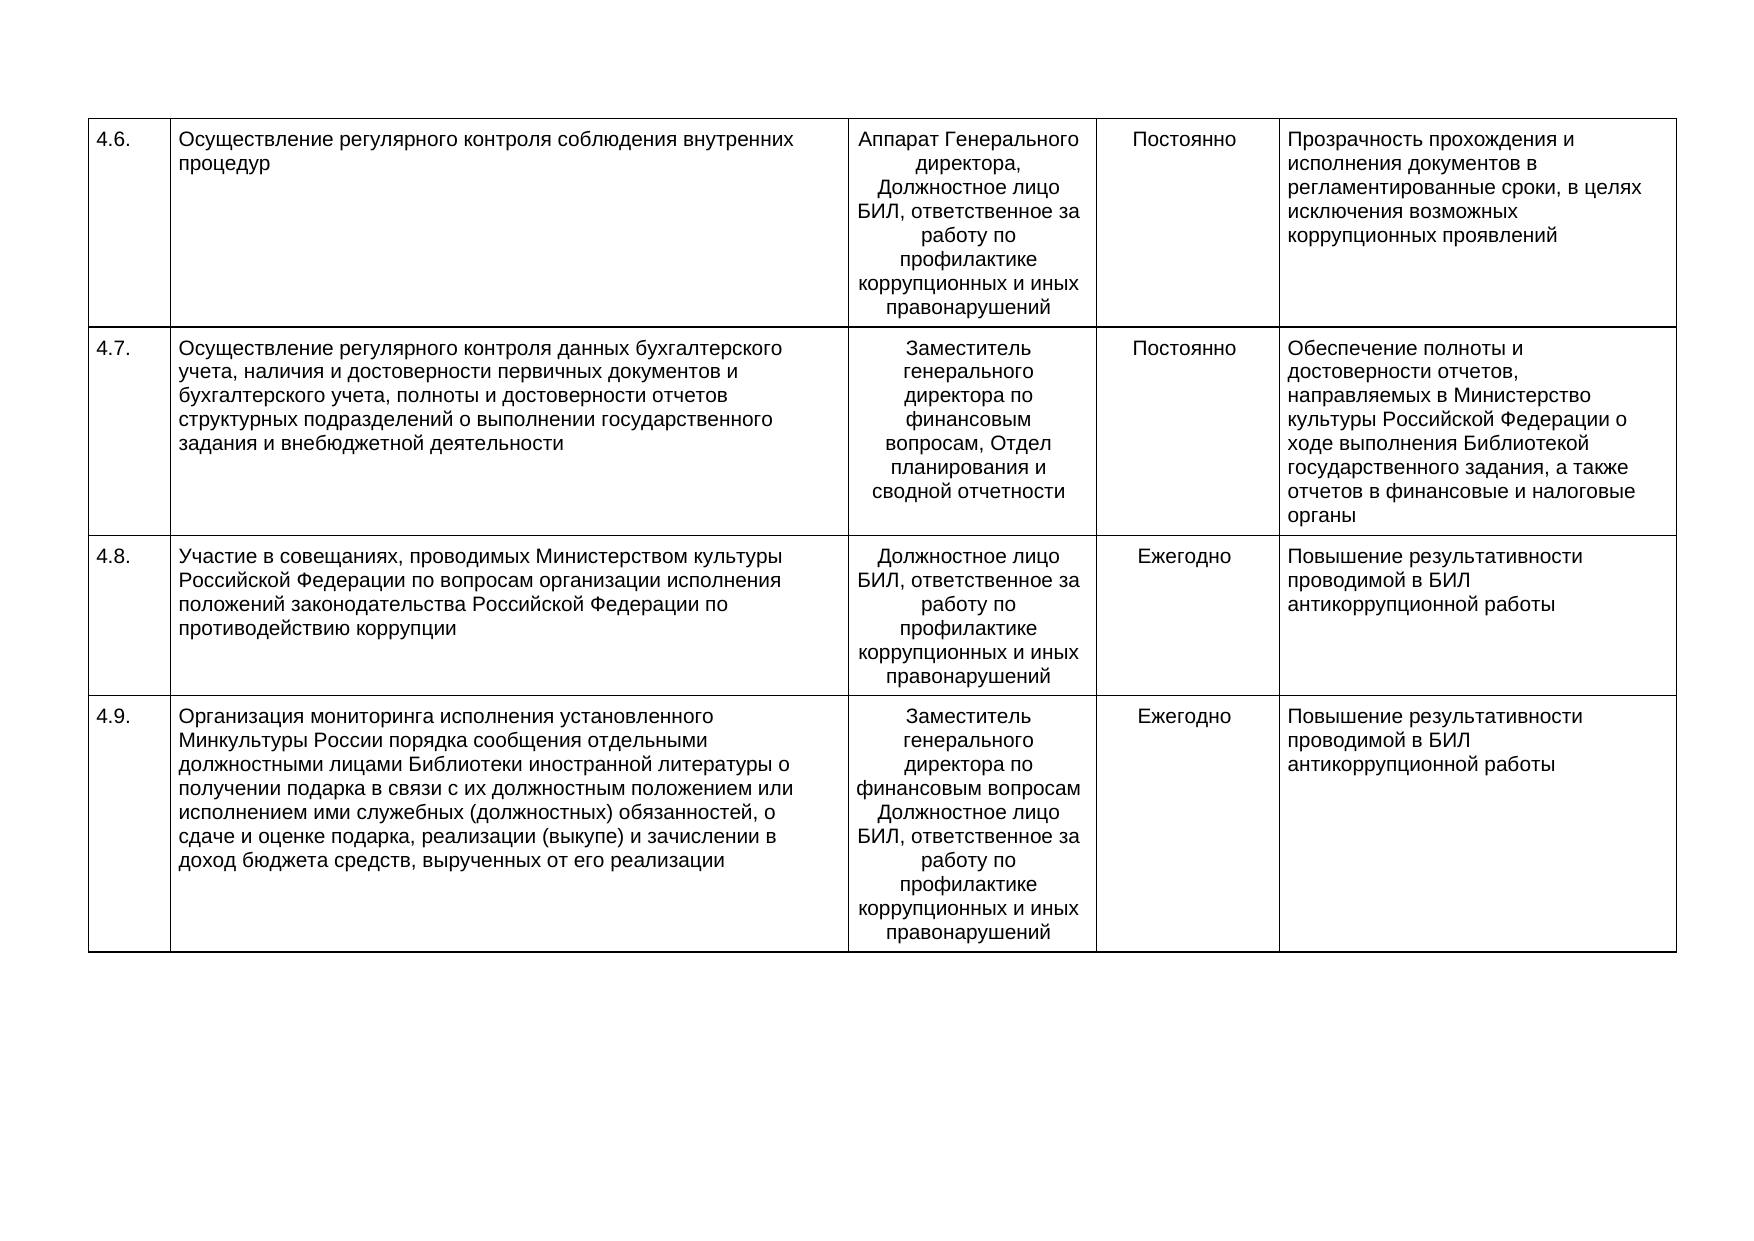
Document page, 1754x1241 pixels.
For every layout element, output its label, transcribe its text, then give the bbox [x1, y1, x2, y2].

table_cell Осуществление регулярного контроля данных бухгалтерского учета, наличия и достоверности первичных документов и бухгалтерского учета, полноты и достоверности отчетов структурных подразделений о выполнении государственного задания и внебюджетной деятельности [171, 328, 848, 535]
table_cell Обеспечение полноты и достоверности отчетов, направляемых в Министерство культуры Российской Федерации о ходе выполнения Библиотекой государственного задания, а также отчетов в финансовые и налоговые органы [1280, 328, 1676, 535]
table_header Аппарат Генерального директора, Должностное лицо БИЛ, ответственное за работу по профилактике коррупционных и иных правонарушений [849, 119, 1096, 326]
table_header 4.6. [89, 119, 170, 326]
table_cell Повышение результативности проводимой в БИЛ антикоррупционной работы [1280, 696, 1676, 951]
table_cell Ежегодно [1097, 696, 1279, 951]
table_cell Участие в совещаниях, проводимых Министерством культуры Российской Федерации по вопросам организации исполнения положений законодательства Российской Федерации по противодействию коррупции [171, 536, 848, 695]
table_cell Ежегодно [1097, 536, 1279, 695]
table_header Осуществление регулярного контроля соблюдения внутренних процедур [171, 119, 848, 326]
table_cell Должностное лицо БИЛ, ответственное за работу по профилактике коррупционных и иных правонарушений [849, 536, 1096, 695]
table_cell 4.8. [89, 536, 170, 695]
table_cell 4.7. [89, 328, 170, 535]
table_cell Заместитель генерального директора по финансовым вопросам Должностное лицо БИЛ, ответственное за работу по профилактике коррупционных и иных правонарушений [849, 696, 1096, 951]
table_cell Постоянно [1097, 328, 1279, 535]
table_cell Заместитель генерального директора по финансовым вопросам, Отдел планирования и сводной отчетности [849, 328, 1096, 535]
table_header Постоянно [1097, 119, 1279, 326]
table_header Прозрачность прохождения и исполнения документов в регламентированные сроки, в целях исключения возможных коррупционных проявлений [1280, 119, 1676, 326]
table_cell 4.9. [89, 696, 170, 951]
table_cell Повышение результативности проводимой в БИЛ антикоррупционной работы [1280, 536, 1676, 695]
table_cell Организация мониторинга исполнения установленного Минкультуры России порядка сообщения отдельными должностными лицами Библиотеки иностранной литературы о получении подарка в связи с их должностным положением или исполнением ими служебных (должностных) обязанностей, о сдаче и оценке подарка, реализации (выкупе) и зачислении в доход бюджета средств, вырученных от его реализации [171, 696, 848, 951]
